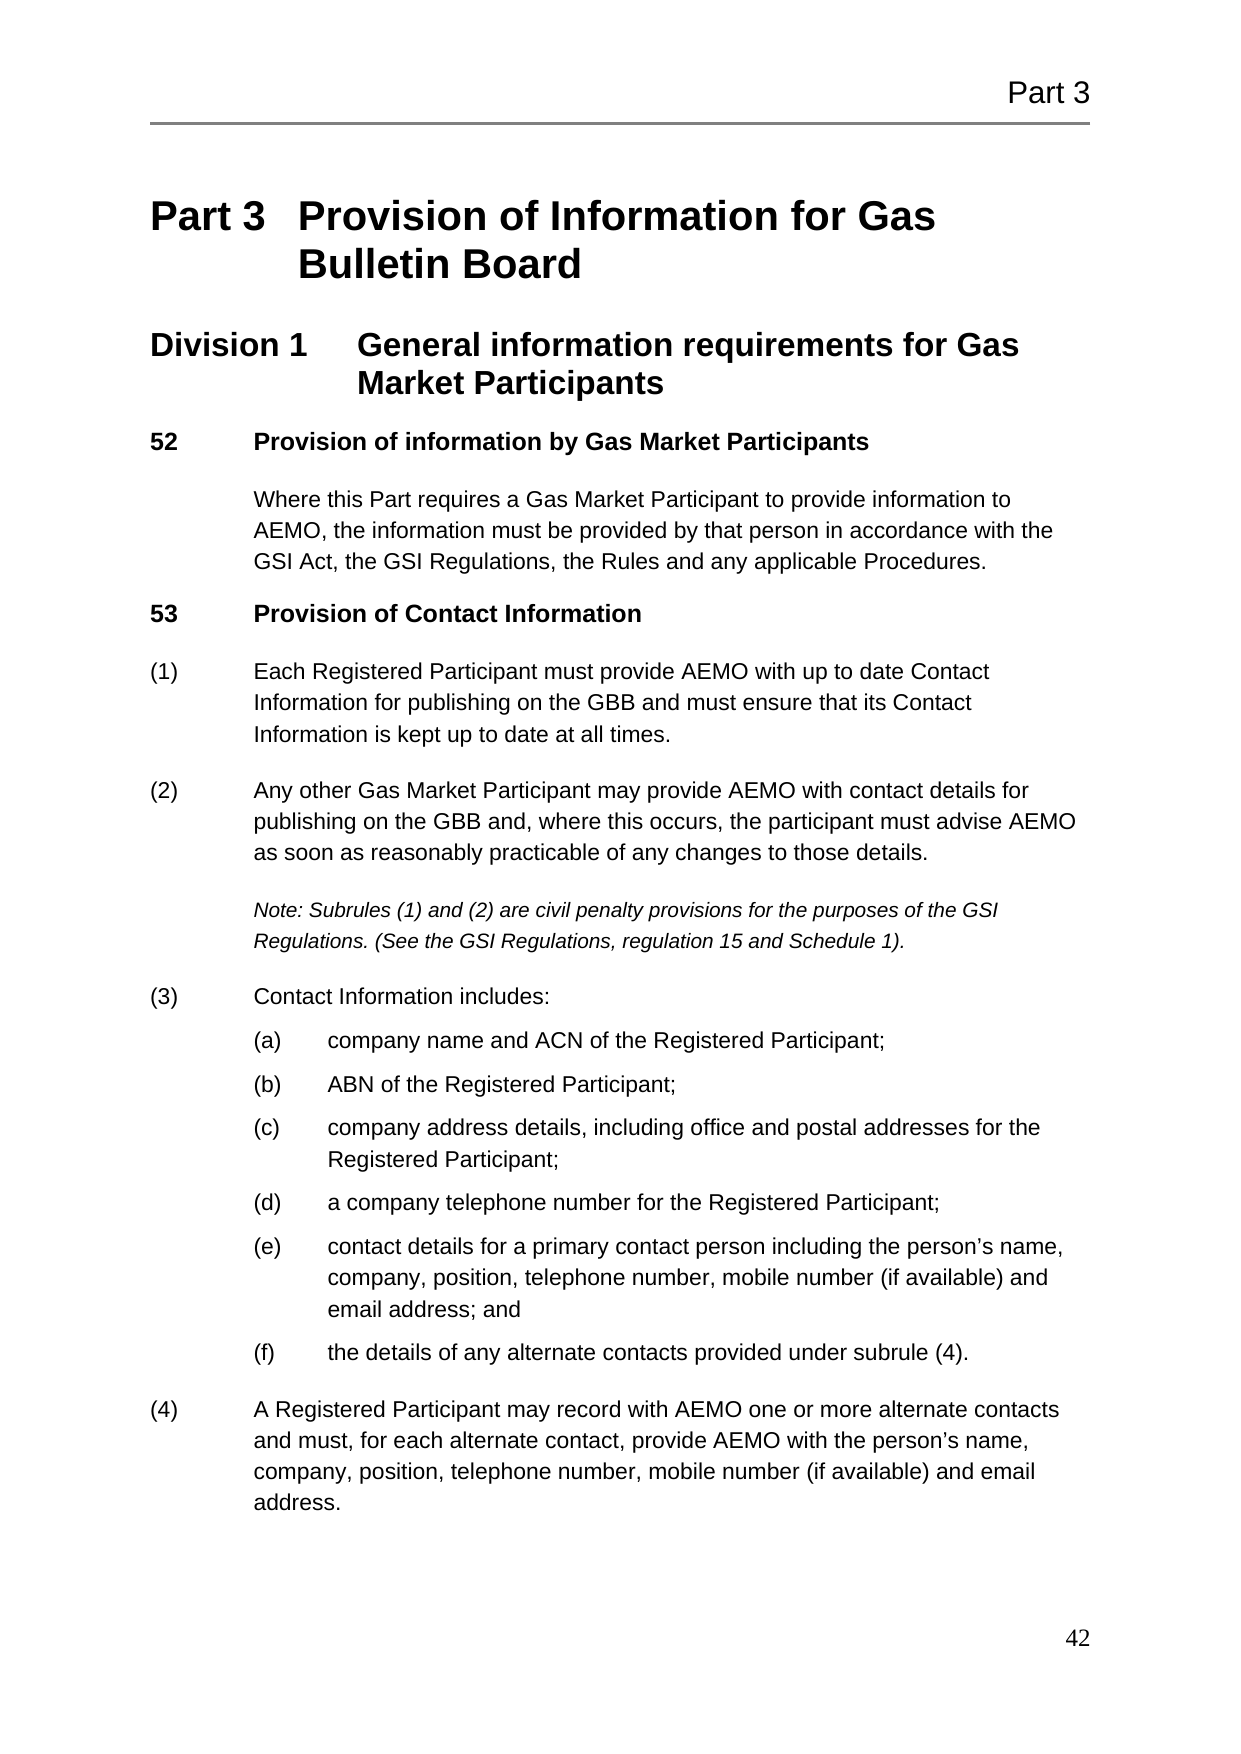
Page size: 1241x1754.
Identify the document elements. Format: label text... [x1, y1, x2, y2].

text Note: Subrules (1) and (2) are civil penalty provisions for the purposes of the GSI Regulations. (See the GSI Regulations, regulation 15 and Schedule 1). [253, 891, 1090, 953]
text (1) Each Registered Participant must provide AEMO with up to date Contact Information for publishing on the GBB and must ensure that its Contact Information is kept up to date at all times. [150, 653, 1090, 747]
text Division 1 General information requirements for Gas Market Participants [150, 325, 1090, 402]
text (d) a company telephone number for the Registered Participant; [253, 1184, 1090, 1216]
text (e) contact details for a primary contact person including the person’s name, company, position, telephone number, mobile number (if available) and email address; and [253, 1228, 1090, 1322]
text (2) Any other Gas Market Participant may provide AEMO with contact details for publishing on the GBB and, where this occurs, the participant must advise AEMO as soon as reasonably practicable of any changes to those details. [150, 772, 1090, 866]
text Where this Part requires a Gas Market Participant to provide information to AEMO, the information must be provided by that person in accordance with the GSI Act, the GSI Regulations, the Rules and any applicable Procedures. [253, 481, 1090, 574]
text 53 Provision of Contact Information [150, 599, 1090, 628]
text (3) Contact Information includes: [150, 978, 1090, 1009]
text (4) A Registered Participant may record with AEMO one or more alternate contacts and must, for each alternate contact, provide AEMO with the person’s name, company, position, telephone number, mobile number (if available) and email address. [150, 1391, 1090, 1516]
text (b) ABN of the Registered Participant; [253, 1066, 1090, 1097]
text (c) company address details, including office and postal addresses for the Registered Participant; [253, 1109, 1090, 1172]
text (a) company name and ACN of the Registered Participant; [253, 1022, 1090, 1053]
text 52 Provision of information by Gas Market Participants [150, 427, 1090, 456]
text Part 3 Provision of Information for Gas Bulletin Board [150, 192, 1090, 287]
text (f) the details of any alternate contacts provided under subrule (4). [253, 1334, 1090, 1366]
